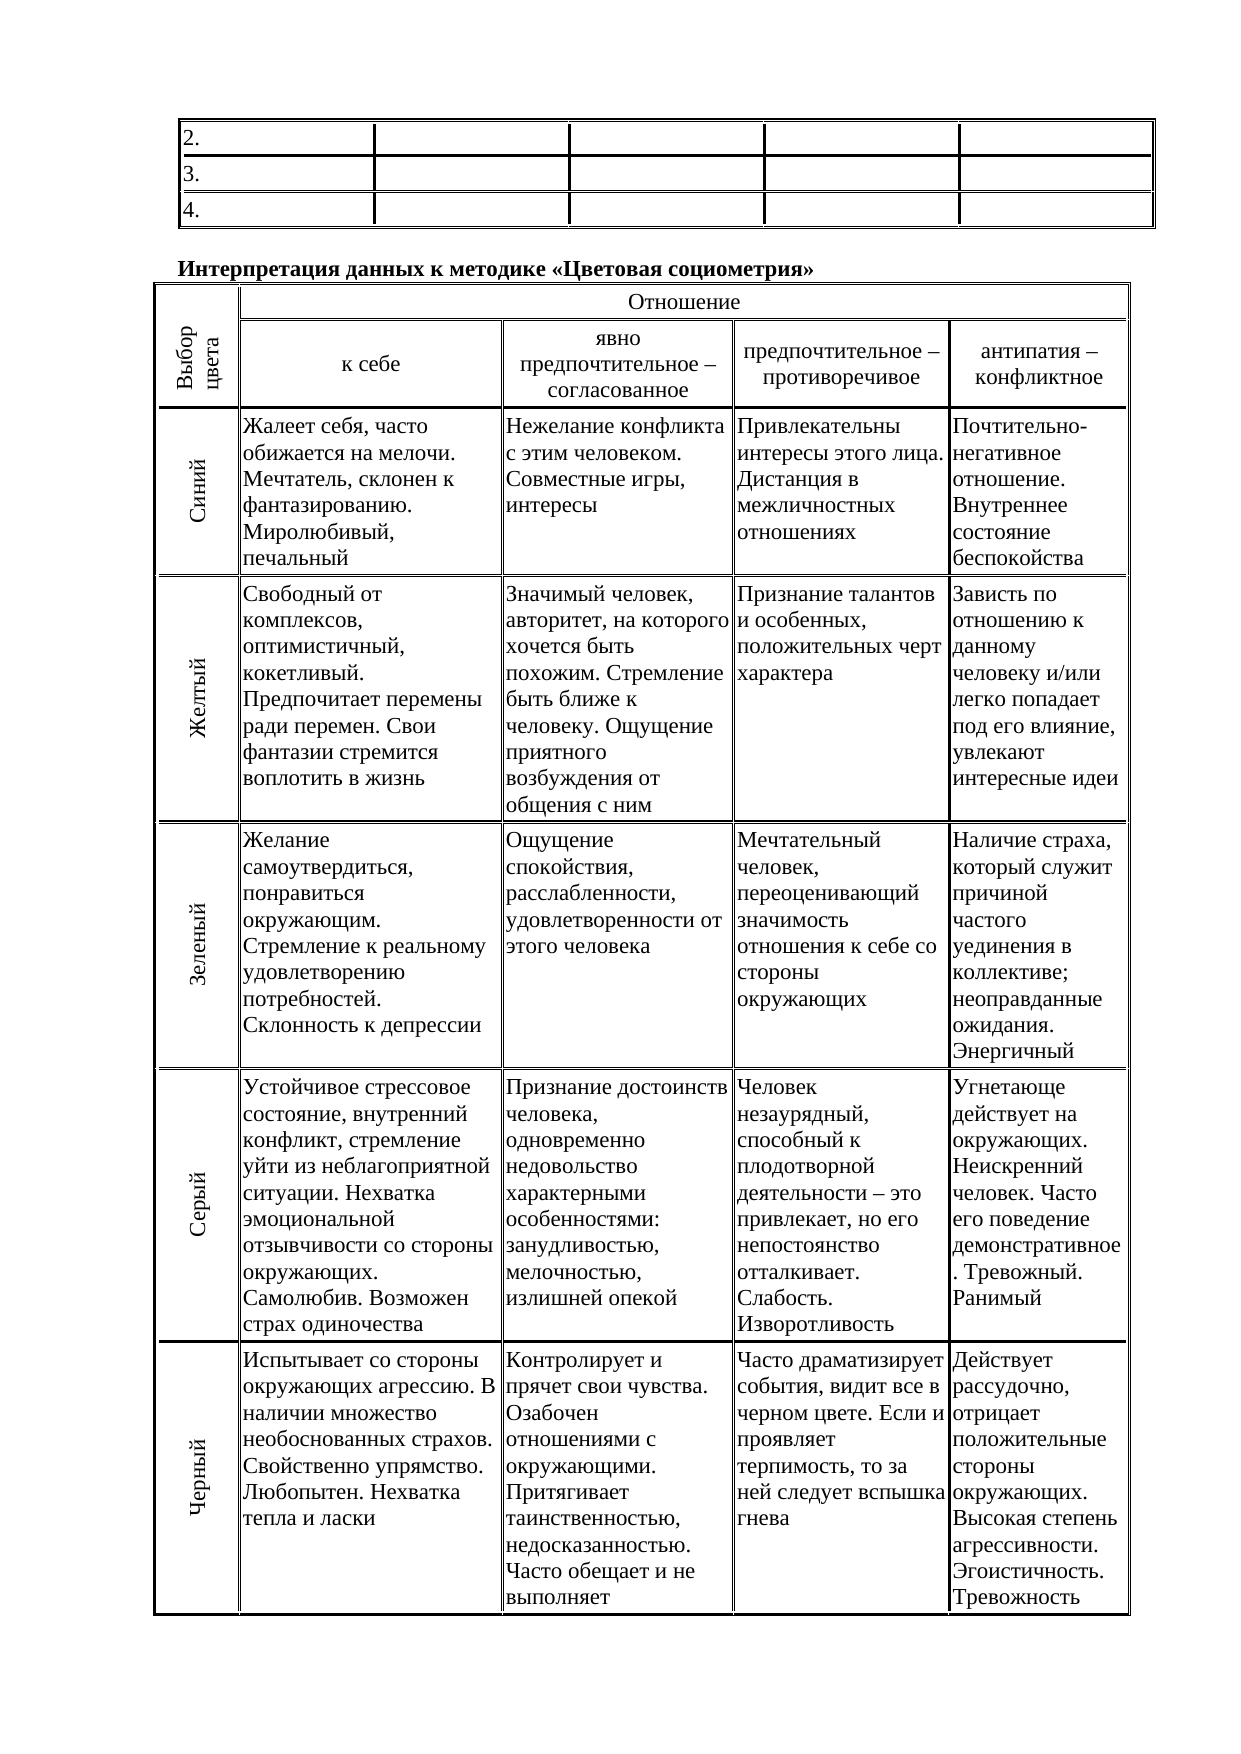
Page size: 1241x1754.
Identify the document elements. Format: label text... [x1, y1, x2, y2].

table_cell Свободный от комплексов, оптимистичный, кокетливый. Предпочитает перемены ради перемен. Свои фантазии стремится воплотить в жизнь [241, 577, 501, 820]
table_cell Мечтательный человек, переоценивающий значимость отношения к себе со стороны окружающих [735, 824, 948, 1067]
table_cell Признание талантов и особенных, положительных черт характера [735, 577, 948, 820]
table_cell Черный [156, 1340, 239, 1613]
table_cell Желтый [156, 574, 238, 820]
table_cell [569, 193, 764, 226]
table_cell к себе [241, 321, 501, 406]
table_cell Привлекательны интересы этого лица. Дистанция в межличностных отношениях [735, 409, 948, 573]
table_cell Человек незаурядный, способный к плодотворной деятельности – это привлекает, но его непостоянство отталкивает. Слабость. Изворотливость [735, 1070, 948, 1340]
table_cell Жалеет себя, часто обижается на мелочи. Мечтатель, склонен к фантазированию. Миролюбивый, печальный [241, 409, 501, 573]
table_cell Желание самоутвердиться, понравиться окружающим. Стремление к реальному удовлетворению потребностей. Склонность к депрессии [241, 824, 501, 1067]
table_cell явно предпочтительное – согласованное [504, 321, 732, 406]
table_cell 2. [181, 122, 374, 154]
table_cell [571, 157, 763, 190]
table_cell Наличие страха, который служит причиной частого уединения в коллективе; неоправданные ожидания. Энергичный [951, 820, 1128, 1067]
table_cell 3. [181, 154, 373, 190]
table_header Выбор цвета [156, 285, 239, 406]
table_cell [764, 120, 959, 154]
table_cell [374, 120, 569, 154]
table_cell антипатия – конфликтное [951, 318, 1128, 406]
table_cell Зависть по отношению к данному человеку и/или легко попадает под его влияние, увлекают интересные идеи [951, 574, 1128, 820]
table_cell [569, 120, 764, 154]
table_cell Ощущение спокойствия, расслабленности, удовлетворенности от этого человека [504, 824, 732, 1067]
table_cell [764, 193, 959, 226]
text Интерпретация данных к методике «Цветовая социометрия» [177, 255, 1152, 282]
table_cell Контролирует и прячет свои чувства. Озабочен отношениями с окружающими. Притягивает таинственностью, недосказанностью. Часто обещает и не выполняет [503, 1343, 734, 1613]
table_cell Испытывает со стороны окружающих агрессию. В наличии множество необоснованных страхов. Свойственно упрямство. Любопытен. Нехватка тепла и ласки [240, 1343, 502, 1613]
table_cell [959, 190, 1154, 226]
table_cell Действует рассудочно, отрицает положительные стороны окружающих. Высокая степень агрессивности. Эгоистичность. Тревожность [949, 1340, 1128, 1613]
table_cell [766, 157, 958, 190]
table_cell Зеленый [156, 820, 238, 1067]
table_cell 4. [180, 190, 374, 226]
table_cell Нежелание конфликта с этим человеком. Совместные игры, интересы [504, 409, 732, 573]
table_cell [376, 157, 568, 190]
table_cell предпочтительное – противоречивое [735, 321, 948, 406]
table_cell Синий [156, 406, 238, 573]
table_cell Признание достоинств человека, одновременно недовольство характерными особенностями: занудливостью, мелочностью, излишней опекой [504, 1070, 732, 1340]
table_cell Почтительно-негативное отношение. Внутреннее состояние беспокойства [951, 406, 1128, 573]
table_cell Устойчивое стрессовое состояние, внутренний конфликт, стремление уйти из неблагоприятной ситуации. Нехватка эмоциональной отзывчивости со стороны окружающих. Самолюбив. Возможен страх одиночества [241, 1070, 501, 1340]
table_cell Угнетающе действует на окружающих. Неискренний человек. Часто его поведение демонстративное. Тревожный. Ранимый [949, 1067, 1129, 1340]
table_cell [374, 193, 569, 226]
table_cell Часто драматизирует события, видит все в черном цвете. Если и проявляет терпимость, то за ней следует вспышка гнева [734, 1343, 949, 1613]
table_cell [961, 154, 1152, 190]
table_cell [959, 122, 1152, 154]
table_cell Значимый человек, авторитет, на которого хочется быть похожим. Стремление быть ближе к человеку. Ощущение приятного возбуждения от общения с ним [504, 577, 732, 820]
table_header Отношение [240, 285, 1128, 317]
table_cell Серый [155, 1067, 239, 1340]
